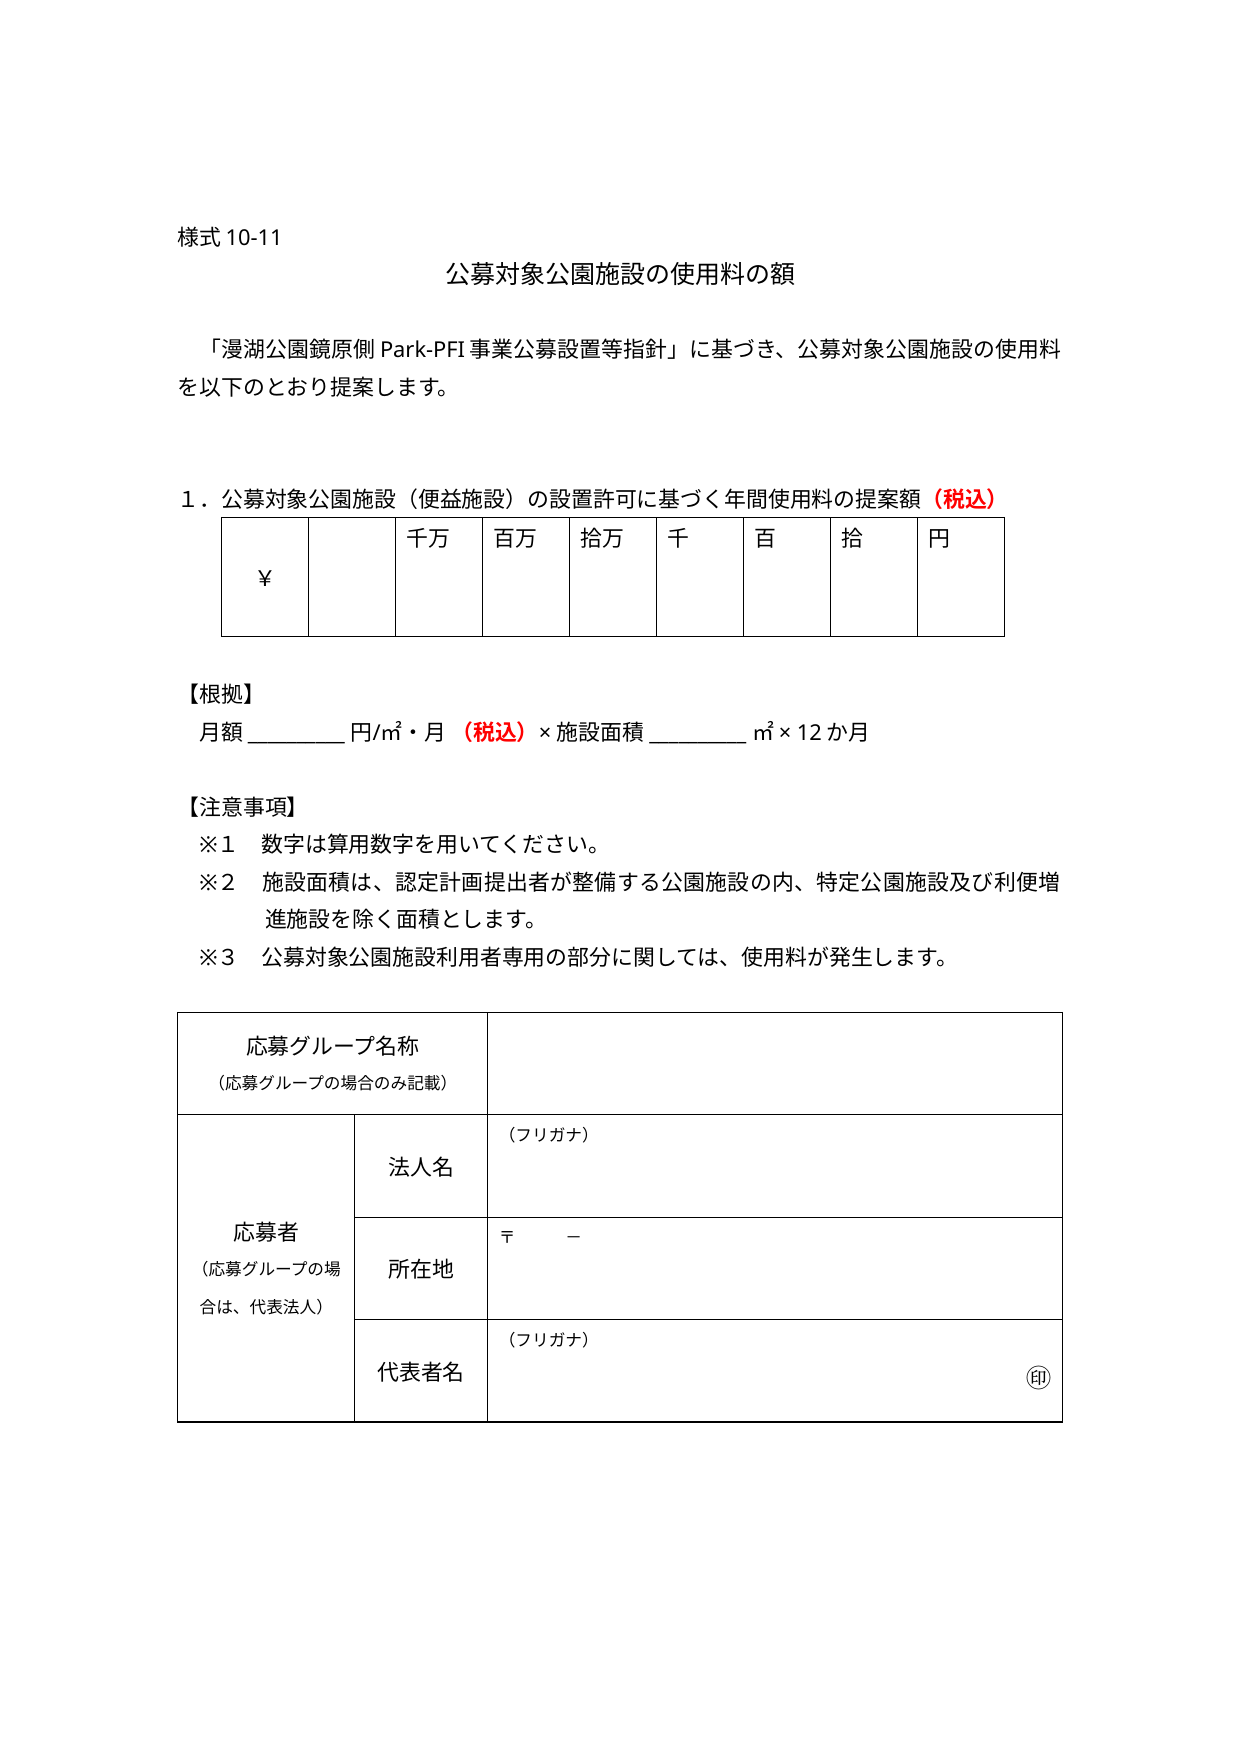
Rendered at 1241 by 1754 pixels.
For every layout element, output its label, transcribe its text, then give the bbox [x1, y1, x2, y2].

text 公募対象公園施設の使用料の額 [177, 254, 1063, 292]
table_header ￥ [222, 518, 308, 636]
table_header 拾万 [570, 518, 656, 636]
table_cell （フリガナ） ㊞ [488, 1320, 1062, 1421]
table_header [488, 1013, 1062, 1114]
text 様式10-11 [177, 217, 1063, 254]
table_header 応募グループ名称 （応募グループの場合のみ記載） [178, 1013, 487, 1114]
table_cell 代表者名 [355, 1320, 487, 1421]
table_header 拾 [831, 518, 917, 636]
text 【根拠】 [177, 674, 1063, 712]
text ※１ 数字は算用数字を用いてください。 [199, 824, 1063, 862]
table_header 百万 [483, 518, 569, 636]
table_header 千 [657, 518, 743, 636]
table_header 百 [744, 518, 830, 636]
text 月額 __________ 円/㎡・月 （税込）× 施設面積 __________ ㎡ × 12か月 [177, 712, 1063, 749]
text 「漫湖公園鏡原側Park-PFI事業公募設置等指針」に基づき、公募対象公園施設の使用料を以下のとおり提案します。 [177, 329, 1063, 404]
text 【注意事項】 [177, 787, 1063, 824]
table_cell 応募者 （応募グループの場合は、代表法人） [178, 1115, 354, 1421]
table_header 円 [918, 518, 1004, 636]
text ※３ 公募対象公園施設利用者専用の部分に関しては、使用料が発生します。 [199, 937, 1063, 974]
table_header 千万 [396, 518, 482, 636]
table_cell （フリガナ） [488, 1115, 1062, 1217]
table_cell 所在地 [355, 1218, 487, 1319]
table_header [309, 518, 395, 636]
text ※２ 施設面積は、認定計画提出者が整備する公園施設の内、特定公園施設及び利便増進施設を除く面積とします。 [199, 862, 1063, 937]
table_cell 法人名 [355, 1115, 487, 1217]
text １．公募対象公園施設（便益施設）の設置許可に基づく年間使用料の提案額（税込） [177, 479, 1063, 517]
table_cell 〒 － [488, 1218, 1062, 1319]
